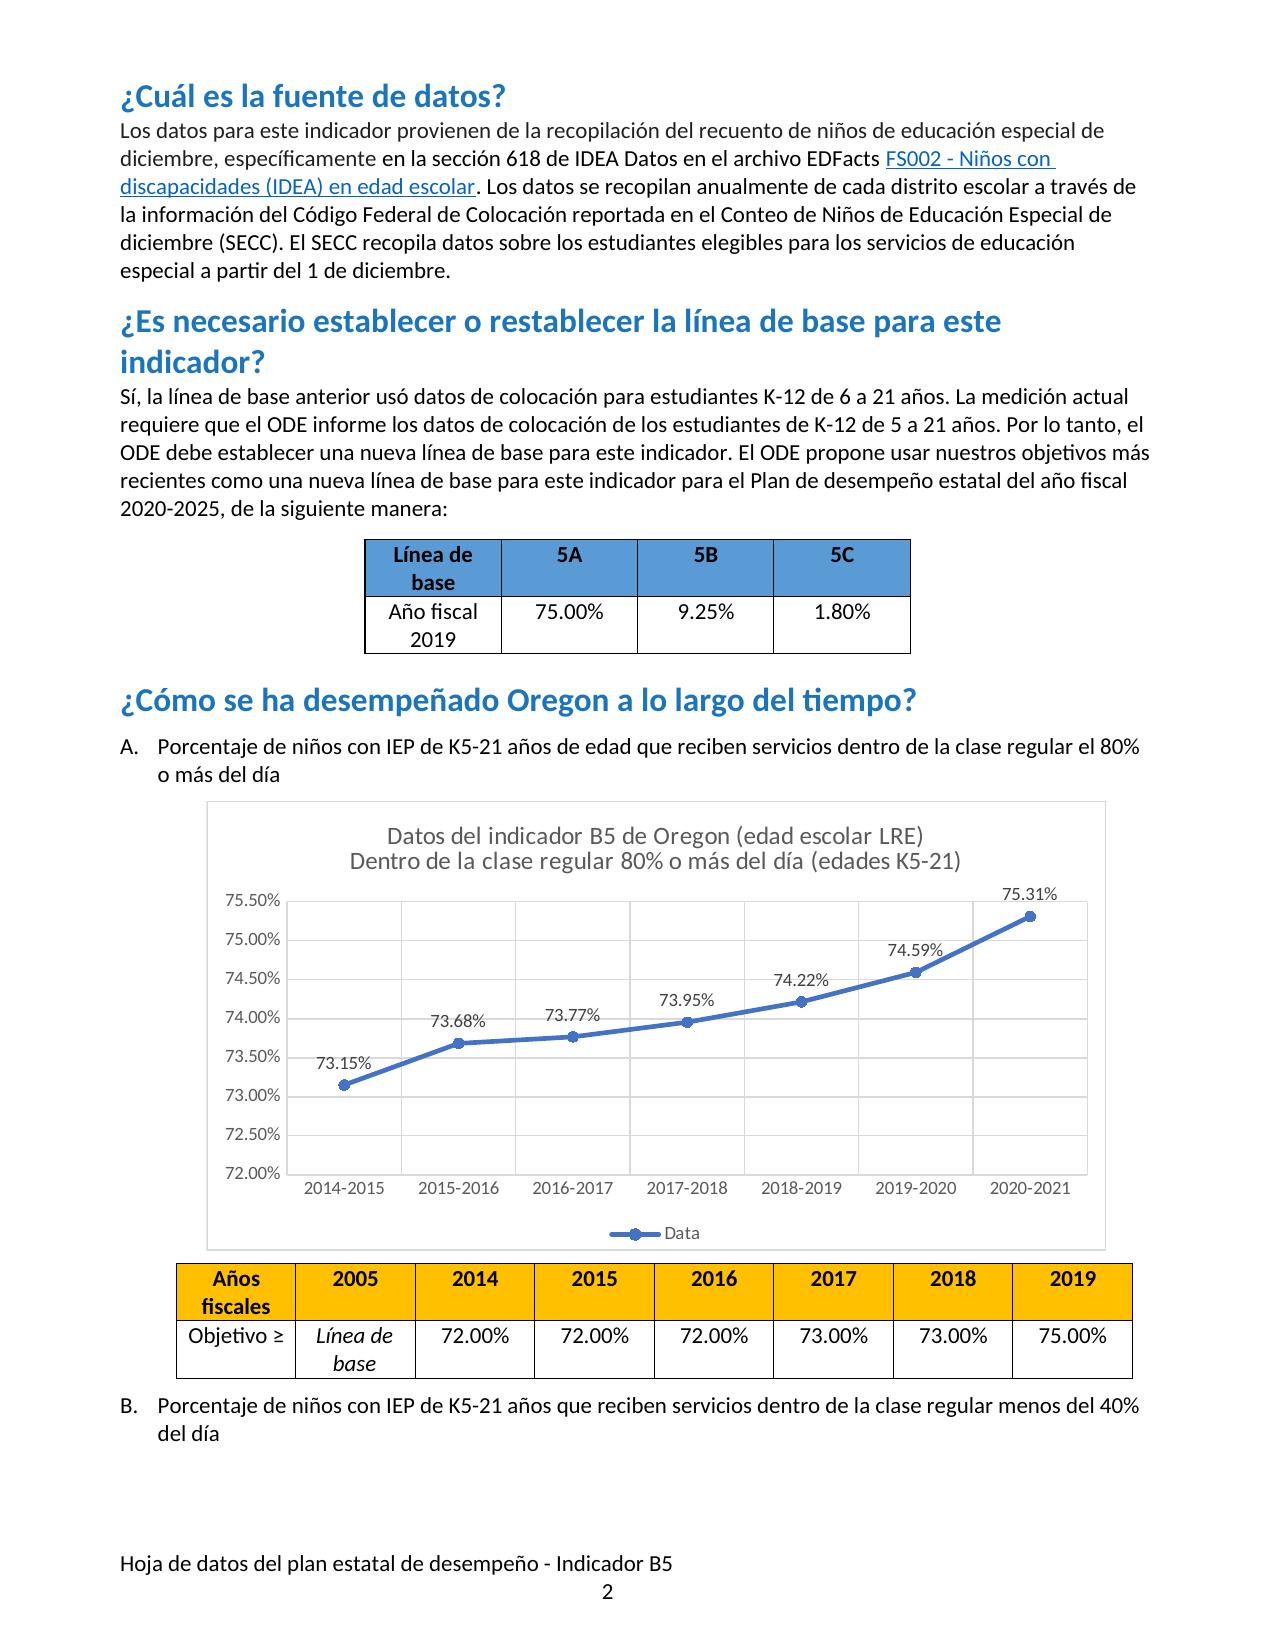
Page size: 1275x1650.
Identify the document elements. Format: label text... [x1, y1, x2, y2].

table_cell Línea de base [296, 1321, 415, 1377]
text Los datos para este indicador provienen de la recopilación del recuento de niños de educación especial de diciembre, específicamente en la sección 618 de IDEA Datos en el archivo EDFacts FS002 - Niños con discapacidades (IDEA) en edad escolar. Los datos se recopilan anualmente de cada distrito escolar a través de la información del Código Federal de Colocación reportada en el Conteo de Niños de Educación Especial de diciembre (SECC). El SECC recopila datos sobre los estudiantes elegibles para los servicios de educación especial a partir del 1 de diciembre. [120, 116, 1155, 284]
subtitle ¿Cuál es la fuente de datos? [120, 75, 1155, 116]
table_header 5B [638, 540, 773, 596]
table_header 2019 [1013, 1264, 1132, 1320]
list Porcentaje de niños con IEP de K5-21 años que reciben servicios dentro de la clase regular menos del 40% del día [120, 1391, 1155, 1447]
table_cell 73.00% [894, 1321, 1012, 1377]
table_header 2014 [416, 1264, 534, 1320]
table_header Línea de base [366, 540, 501, 596]
table_header 2005 [296, 1264, 415, 1320]
table_cell 72.00% [535, 1321, 654, 1377]
table_header 5A [502, 540, 637, 596]
table_cell Objetivo ≥ [177, 1321, 295, 1377]
table_header 5C [774, 540, 910, 596]
table_cell 73.00% [774, 1321, 893, 1377]
subtitle ¿Cómo se ha desempeñado Oregon a lo largo del tiempo? [120, 679, 1155, 720]
table_header Años fiscales [177, 1264, 295, 1320]
table_cell 75.00% [1013, 1321, 1132, 1377]
table_header 2018 [894, 1264, 1012, 1320]
table_header 2015 [535, 1264, 654, 1320]
table_cell 72.00% [416, 1321, 534, 1377]
table_header 2017 [774, 1264, 893, 1320]
table_cell Año fiscal 2019 [366, 597, 501, 653]
table_cell 75.00% [502, 597, 637, 653]
list Porcentaje de niños con IEP de K5-21 años de edad que reciben servicios dentro de la clase regular el 80% o más del día [120, 732, 1155, 788]
text Sí, la línea de base anterior usó datos de colocación para estudiantes K-12 de 6 a 21 años. La medición actual requiere que el ODE informe los datos de colocación de los estudiantes de K-12 de 5 a 21 años. Por lo tanto, el ODE debe establecer una nueva línea de base para este indicador. El ODE propone usar nuestros objetivos más recientes como una nueva línea de base para este indicador para el Plan de desempeño estatal del año fiscal 2020-2025, de la siguiente manera: [120, 382, 1155, 522]
subtitle ¿Es necesario establecer o restablecer la línea de base para este indicador? [120, 301, 1155, 382]
table_cell 9.25% [638, 597, 773, 653]
table_cell 72.00% [655, 1321, 773, 1377]
table_cell 1.80% [774, 597, 910, 653]
table_header 2016 [655, 1264, 773, 1320]
